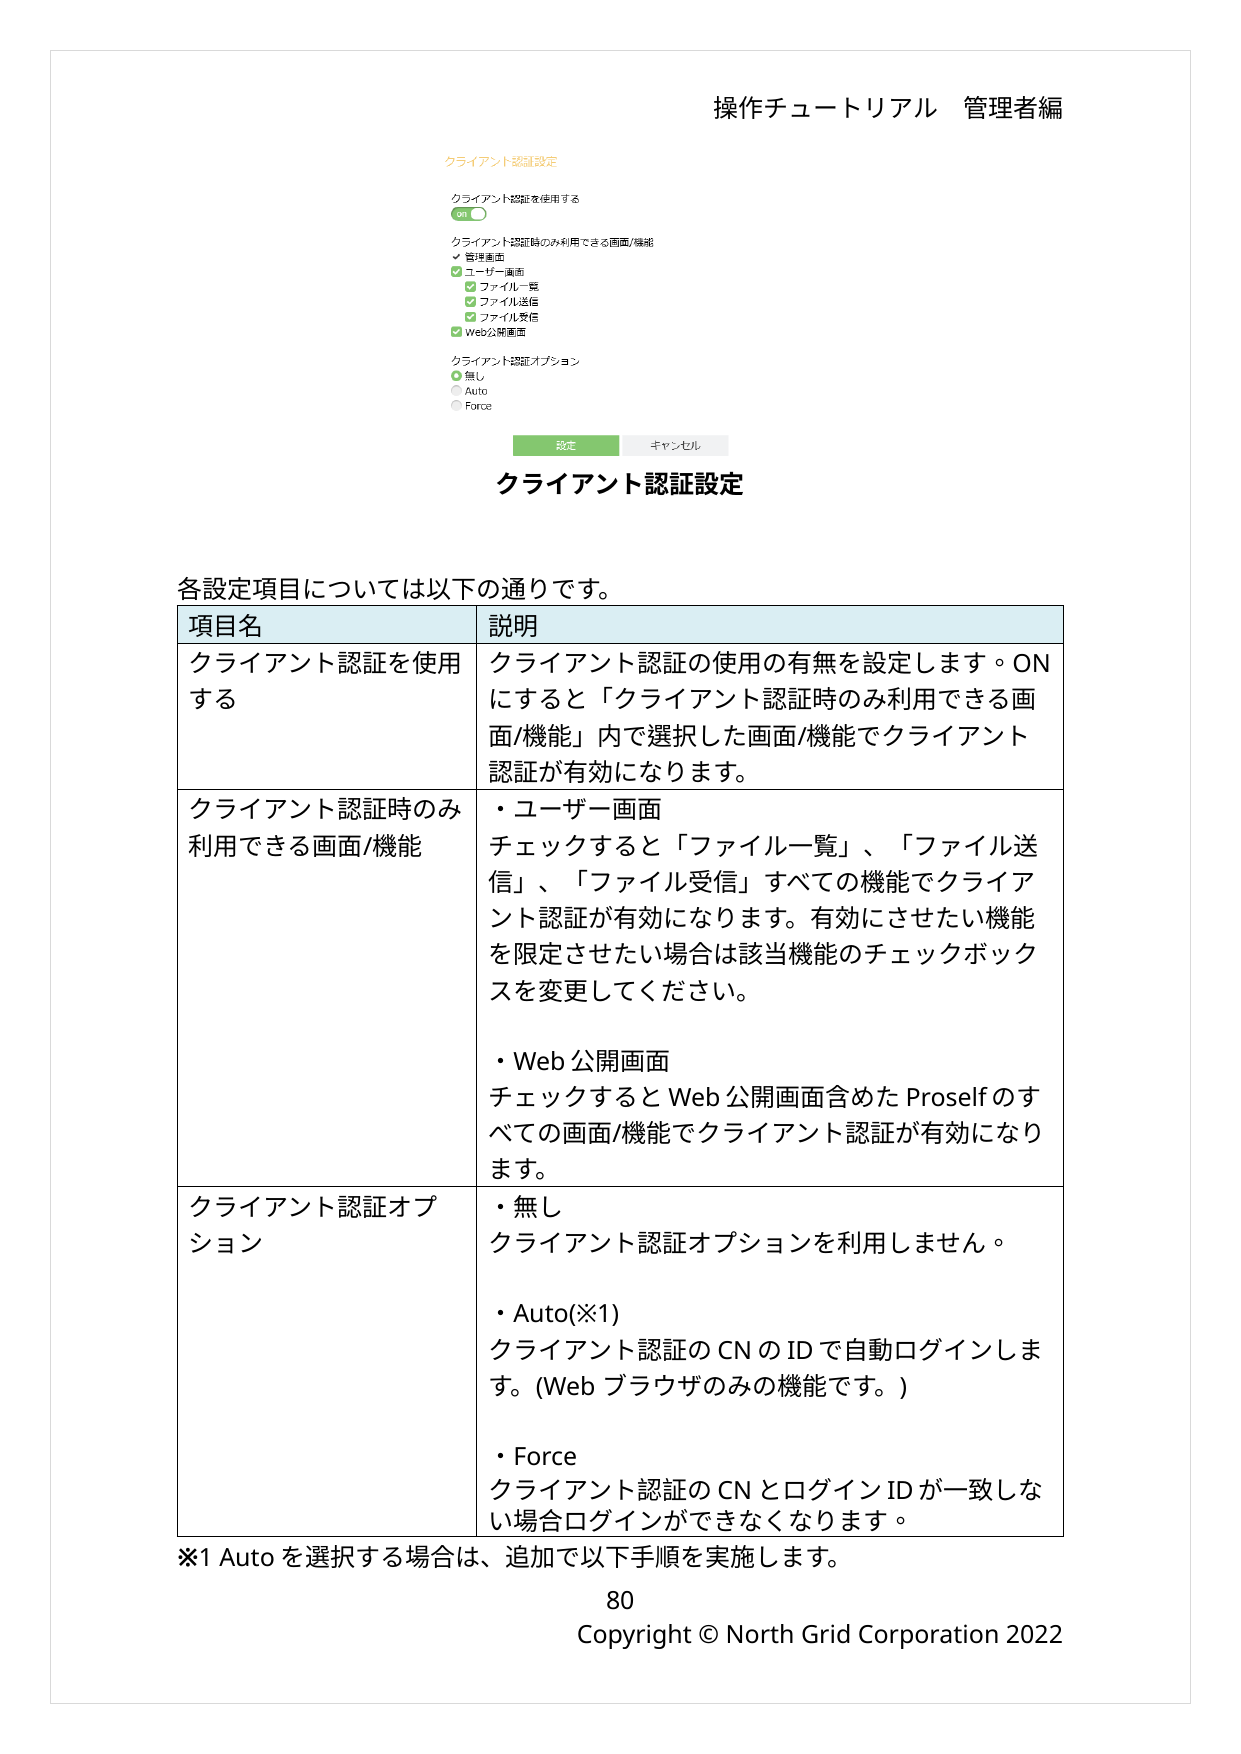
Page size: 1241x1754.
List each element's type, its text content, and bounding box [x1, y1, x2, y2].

table_cell ・無し クライアント認証オプションを利用しません。 ・Auto(※1) クライアント認証のCNのIDで自動ログインします。(Web ブラウザのみの機能です。) ・Force クライアント認証のCNとログインIDが一致しない場合ログインができなくなります。 [477, 1187, 1063, 1536]
text ※1 Autoを選択する場合は、追加で以下手順を実施します。 [177, 1537, 1063, 1573]
text 各設定項目については以下の通りです。 [177, 569, 1063, 605]
table_cell ・ユーザー画面 チェックすると「ファイル一覧」、「ファイル送信」、「ファイル受信」すべての機能でクライアント認証が有効になります。有効にさせたい機能を限定させたい場合は該当機能のチェックボックスを変更してください。 ・Web公開画面 チェックするとWeb公開画面含めたProselfのすべての画面/機能でクライアント認証が有効になります。 [477, 790, 1063, 1186]
table_cell クライアント認証時のみ利用できる画面/機能 [178, 790, 476, 1186]
table_cell クライアント認証を使用する [178, 644, 476, 789]
table_header 項目名 [178, 606, 476, 643]
table_header 説明 [477, 606, 1063, 643]
picture [375, 147, 865, 465]
table_cell クライアント認証の使用の有無を設定します。ONにすると「クライアント認証時のみ利用できる画面/機能」内で選択した画面/機能でクライアント認証が有効になります。 [477, 644, 1063, 789]
text クライアント認証設定 [177, 465, 1063, 501]
table_cell クライアント認証オプション [178, 1187, 476, 1536]
